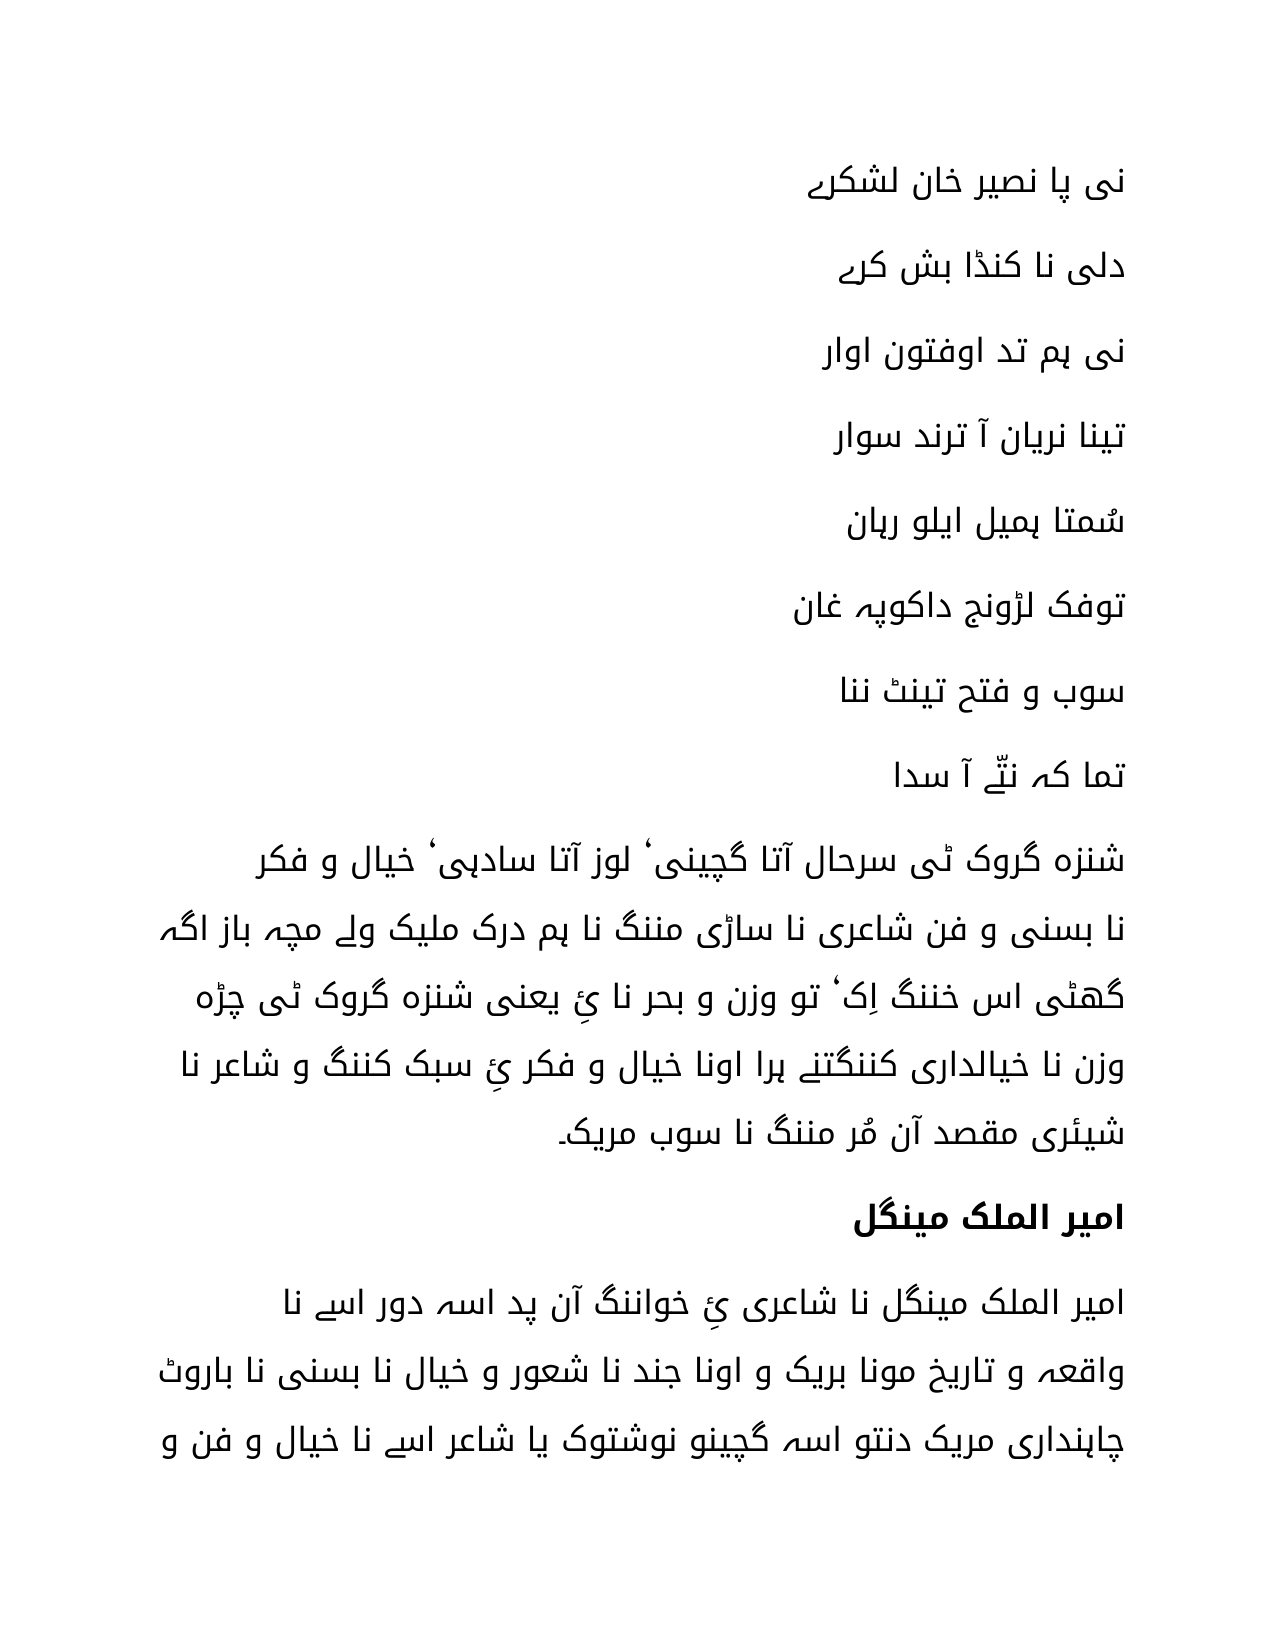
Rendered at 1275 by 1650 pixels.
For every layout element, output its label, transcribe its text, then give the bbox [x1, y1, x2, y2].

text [150, 1272, 1125, 1472]
text سُمتا ہمیل ایلو رہان [150, 489, 1125, 553]
text شنزہ گروک ٹی سرحال آتا گچینی‘ لوز آتا سادہی‘ خیال و فکر نا بسنی و فن شاعری نا ساڑی مننگ نا ہم درک ملیک ولے مچہ باز اگہ گھٹی اس خننگ اِک‘ تو وزن و بحر نا ئِ یعنی شنزہ گروک ٹی چڑہ وزن نا خیالداری کننگتنے ہرا اونا خیال و فکر ئِ سبک کننگ و شاعر نا شیئری مقصد آن مُر مننگ نا سوب مریک۔ [150, 829, 1125, 1165]
text نی ہم تد اوفتون اوار [150, 320, 1125, 383]
text نی پا نصیر خان لشکرے [150, 150, 1125, 213]
text تینا نریان آ ترند سوار [150, 405, 1125, 468]
text دلی نا کنڈا بش کرے [150, 235, 1125, 298]
text سوب و فتح تینٹ ننا [150, 659, 1125, 723]
text امیر الملک مینگل [150, 1187, 1125, 1250]
text توفک لڑونج داکوپہ غان [150, 574, 1125, 638]
text تما کہ نتّے آ سدا [150, 744, 1125, 807]
